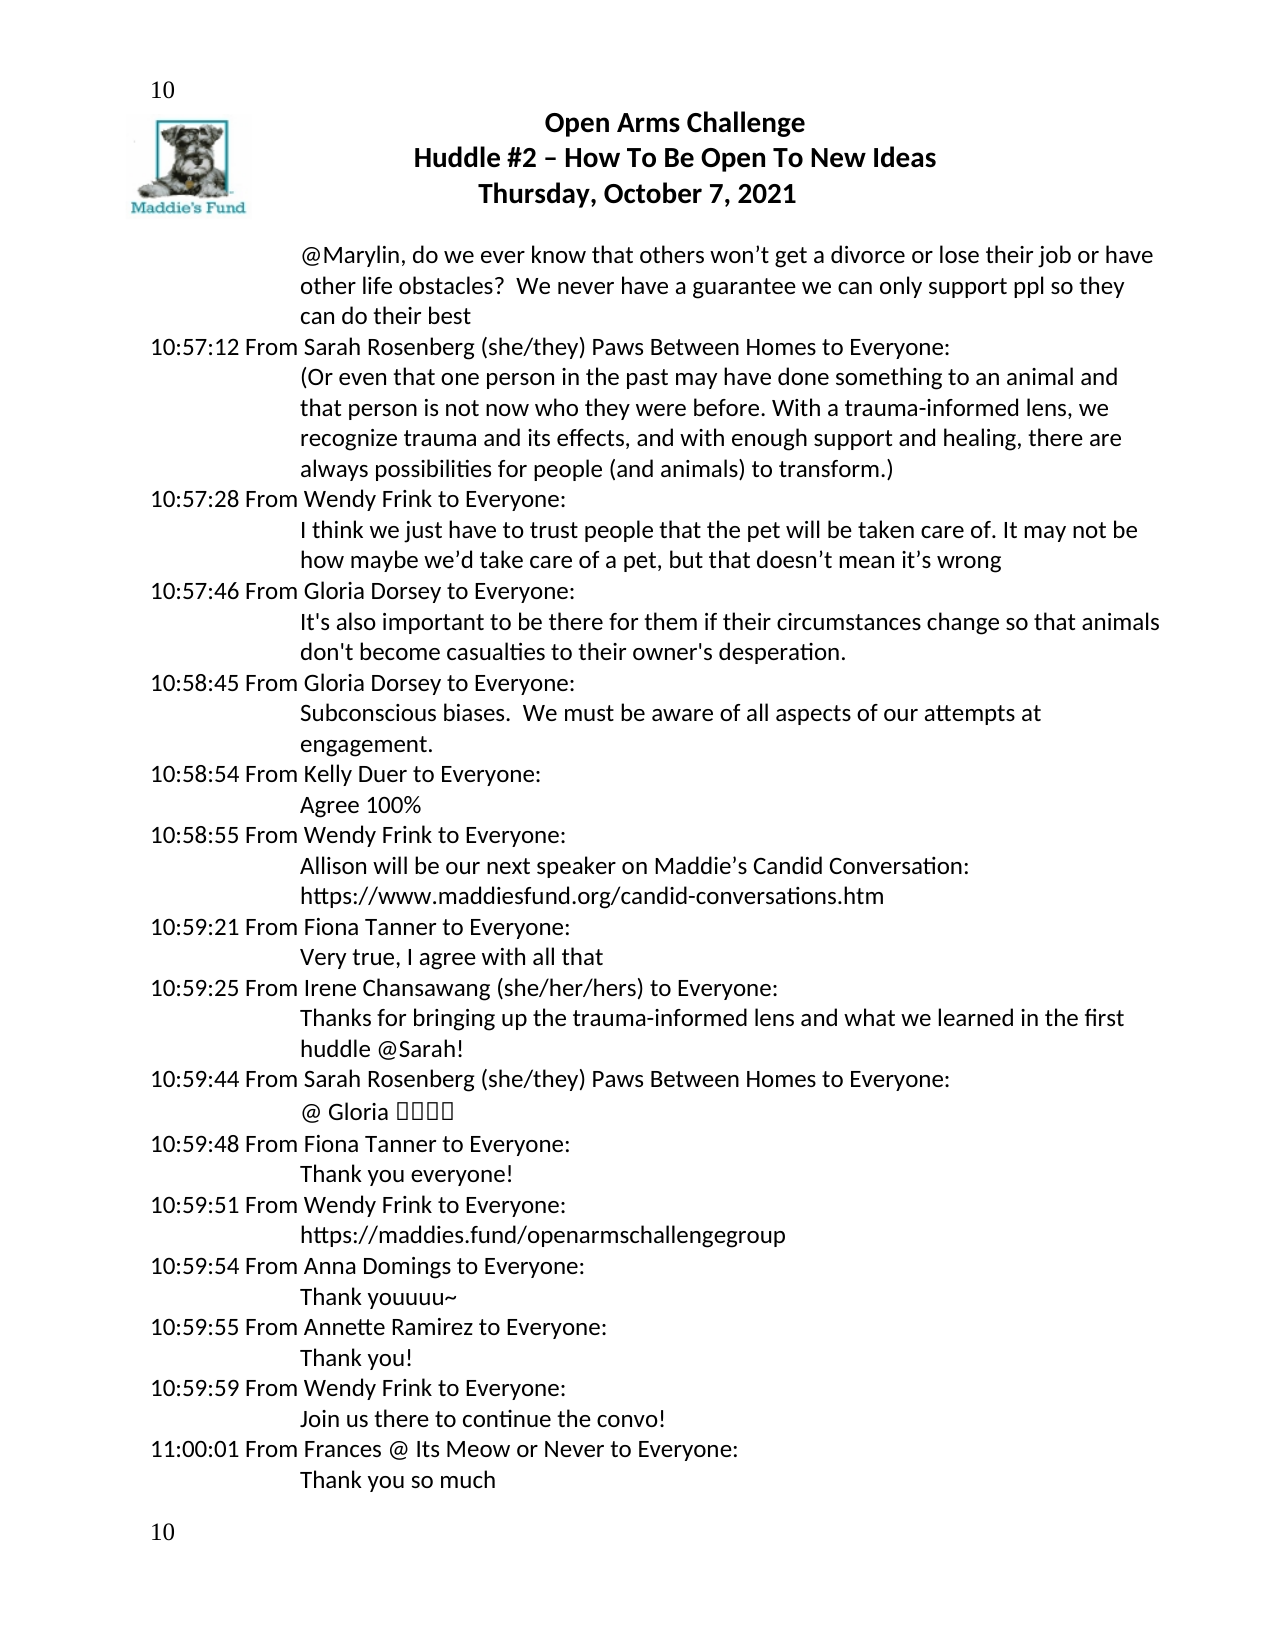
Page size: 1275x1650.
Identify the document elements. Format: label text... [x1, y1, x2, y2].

text Thank youuuu~ [150, 1281, 1162, 1311]
text 10:57:12 From Sarah Rosenberg (she/they) Paws Between Homes to Everyone: [150, 331, 1162, 361]
text 10:57:28 From Wendy Frink to Everyone: [150, 483, 1162, 514]
text Join us there to continue the convo! [150, 1403, 1162, 1433]
text 10:58:45 From Gloria Dorsey to Everyone: [150, 667, 1162, 697]
text Thank you! [150, 1342, 1162, 1372]
text 10:58:54 From Kelly Duer to Everyone: [150, 758, 1162, 789]
text https://maddies.fund/openarmschallengegroup [150, 1219, 1162, 1250]
text 10:58:55 From Wendy Frink to Everyone: [150, 819, 1162, 850]
text 10:59:51 From Wendy Frink to Everyone: [150, 1189, 1162, 1219]
text 10:59:44 From Sarah Rosenberg (she/they) Paws Between Homes to Everyone: [150, 1063, 1162, 1094]
picture [125, 114, 253, 220]
text 10:59:48 From Fiona Tanner to Everyone: [150, 1128, 1162, 1158]
text 10:59:54 From Anna Domings to Everyone: [150, 1250, 1162, 1281]
text 11:00:01 From Frances @ Its Meow or Never to Everyone: [150, 1433, 1162, 1464]
text Thank you so much [150, 1464, 1162, 1494]
text Subconscious biases. We must be aware of all aspects of our attempts at engagement. [150, 697, 1162, 758]
text @ Gloria 🙌🏼🙌🏼 [150, 1094, 1162, 1128]
text 10:57:46 From Gloria Dorsey to Everyone: [150, 575, 1162, 606]
text @Marylin, do we ever know that others won’t get a divorce or lose their job or have other life obstacles? We never have a guarantee we can only support ppl so they can do their best [150, 239, 1162, 331]
text It's also important to be there for them if their circumstances change so that animals don't become casualties to their owner's desperation. [150, 606, 1162, 667]
text I think we just have to trust people that the pet will be taken care of. It may not be how maybe we’d take care of a pet, but that doesn’t mean it’s wrong [150, 514, 1162, 575]
text (Or even that one person in the past may have done something to an animal and that person is not now who they were before. With a trauma-informed lens, we recognize trauma and its effects, and with enough support and healing, there are always possibilities for people (and animals) to transform.) [150, 361, 1162, 483]
text Thank you everyone! [150, 1158, 1162, 1189]
text Very true, I agree with all that [150, 941, 1162, 972]
text Thanks for bringing up the trauma-informed lens and what we learned in the first huddle @Sarah! [150, 1002, 1162, 1063]
text 10:59:59 From Wendy Frink to Everyone: [150, 1372, 1162, 1403]
text 10:59:55 From Annette Ramirez to Everyone: [150, 1311, 1162, 1342]
text Allison will be our next speaker on Maddie’s Candid Conversation: https://www.maddiesfund.org/candid-conversations.htm [150, 850, 1162, 911]
text 10:59:25 From Irene Chansawang (she/her/hers) to Everyone: [150, 972, 1162, 1002]
text 10:59:21 From Fiona Tanner to Everyone: [150, 911, 1162, 941]
text Agree 100% [150, 789, 1162, 819]
